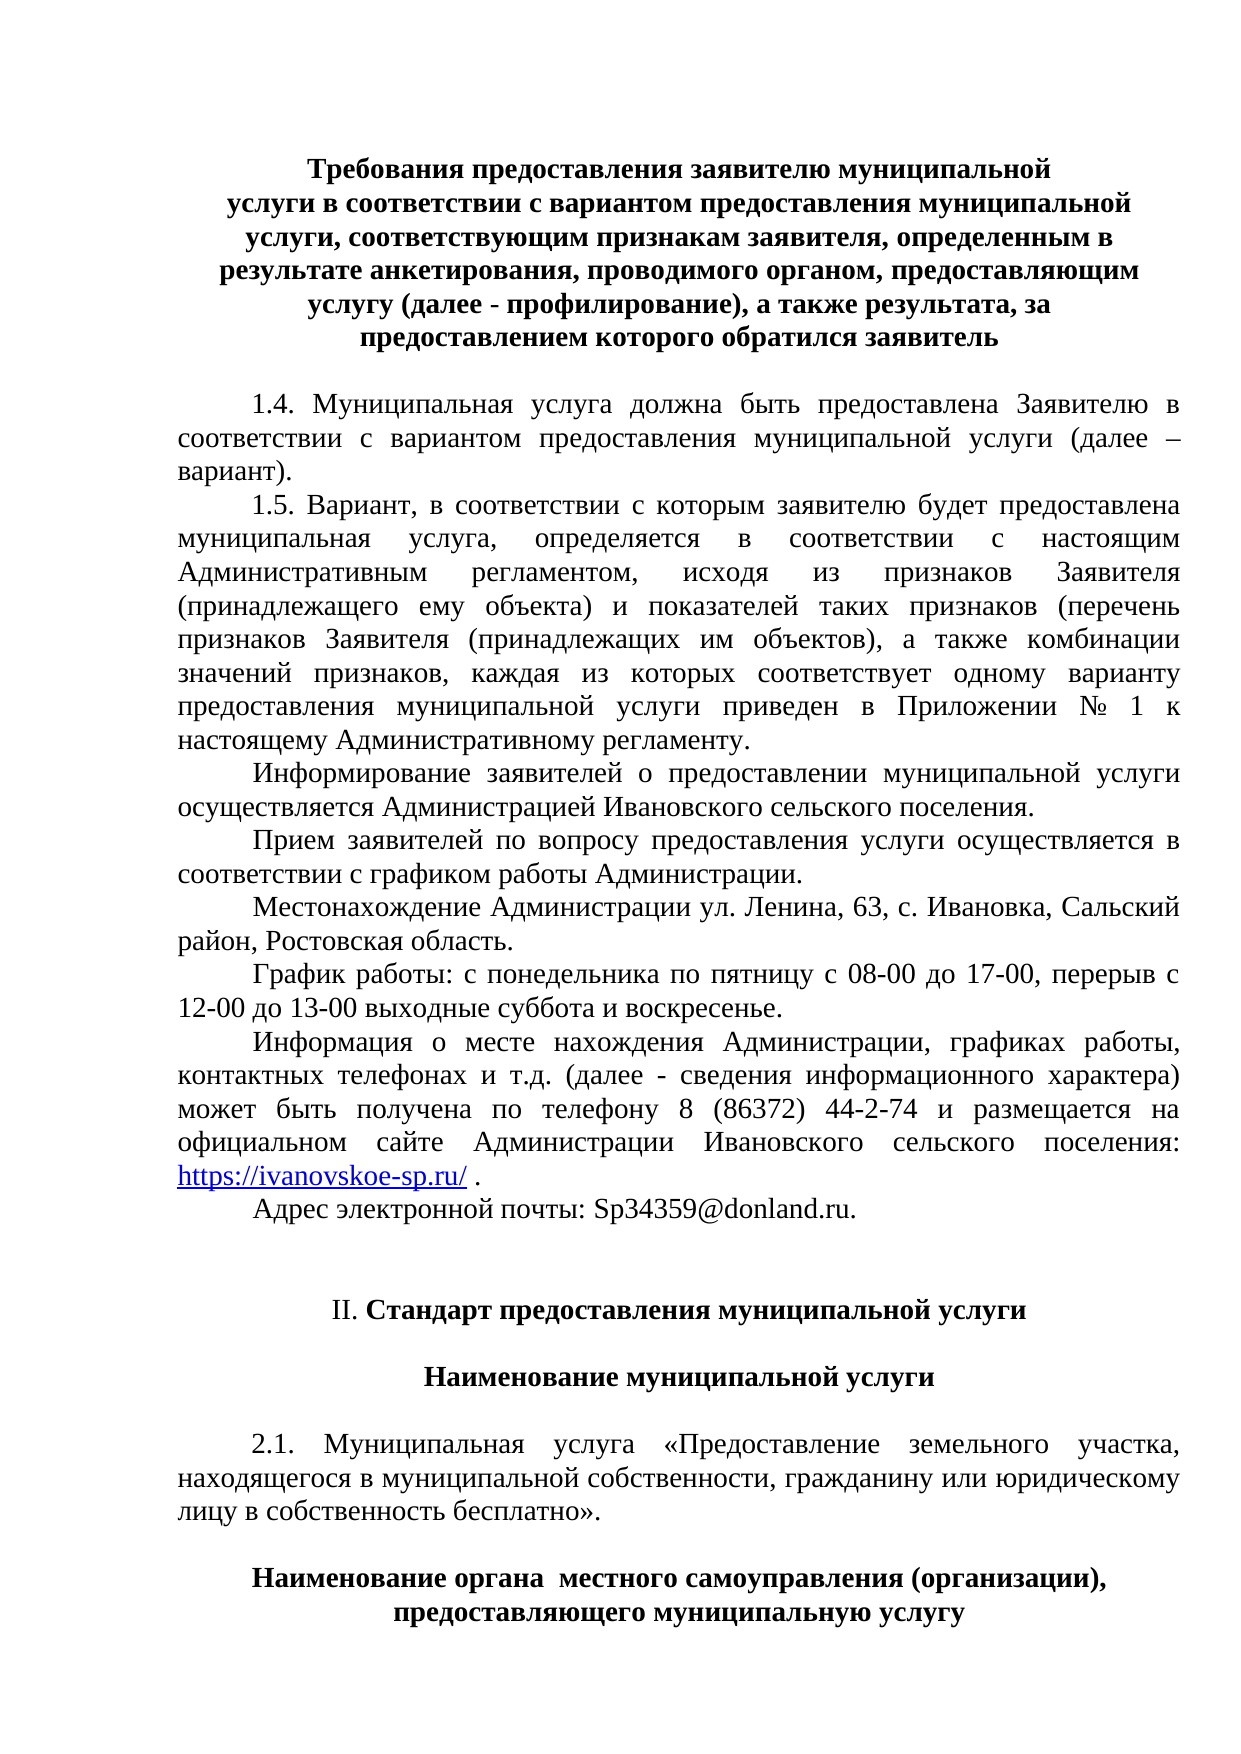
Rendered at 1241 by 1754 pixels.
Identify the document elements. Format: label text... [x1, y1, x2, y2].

text II. Стандарт предоставления муниципальной услуги [177, 1292, 1181, 1326]
text Наименование муниципальной услуги [177, 1326, 1181, 1393]
text 1.4. Муниципальная услуга должна быть предоставлена Заявителю в соответствии с вариантом предоставления муниципальной услуги (далее – вариант). [177, 386, 1181, 487]
text Информирование заявителей о предоставлении муниципальной услуги осуществляется Администрацией Ивановского сельского поселения. [177, 755, 1181, 822]
text 2.1. Муниципальная услуга «Предоставление земельного участка, находящегося в муниципальной собственности, гражданину или юридическому лицу в собственность бесплатно». [177, 1426, 1181, 1527]
text Прием заявителей по вопросу предоставления услуги осуществляется в соответствии с графиком работы Администрации. [177, 822, 1181, 889]
text График работы: с понедельника по пятницу с 08-00 до 17-00, перерыв с 12-00 до 13-00 выходные суббота и воскресенье. [177, 957, 1181, 1024]
text Местонахождение Администрации ул. Ленина, 63, с. Ивановка, Сальский район, Ростовская область. [177, 889, 1181, 957]
text Наименование органа местного самоуправления (организации), предоставляющего муниципальную услугу [177, 1560, 1181, 1627]
text Информация о месте нахождения Администрации, графиках работы, контактных телефонах и т.д. (далее - сведения информационного характера) может быть получена по телефону 8 (86372) 44-2-74 и размещается на официальном сайте Администрации Ивановского сельского поселения: https://ivanovskoe-sp.ru/ . [177, 1024, 1181, 1191]
text Требования предоставления заявителю муниципальной услуги в соответствии с вариантом предоставления муниципальной услуги, соответствующим признакам заявителя, определенным в результате анкетирования, проводимого органом, предоставляющим услугу (далее - профилирование), а также результата, за предоставлением которого обратился заявитель [177, 152, 1181, 353]
text 1.5. Вариант, в соответствии с которым заявителю будет предоставлена муниципальная услуга, определяется в соответствии с настоящим Административным регламентом, исходя из признаков Заявителя (принадлежащего ему объекта) и показателей таких признаков (перечень признаков Заявителя (принадлежащих им объектов), а также комбинации значений признаков, каждая из которых соответствует одному варианту предоставления муниципальной услуги приведен в Приложении № 1 к настоящему Административному регламенту. [177, 487, 1181, 755]
text Адрес электронной почты: Sp34359@donland.ru. [177, 1191, 1181, 1225]
